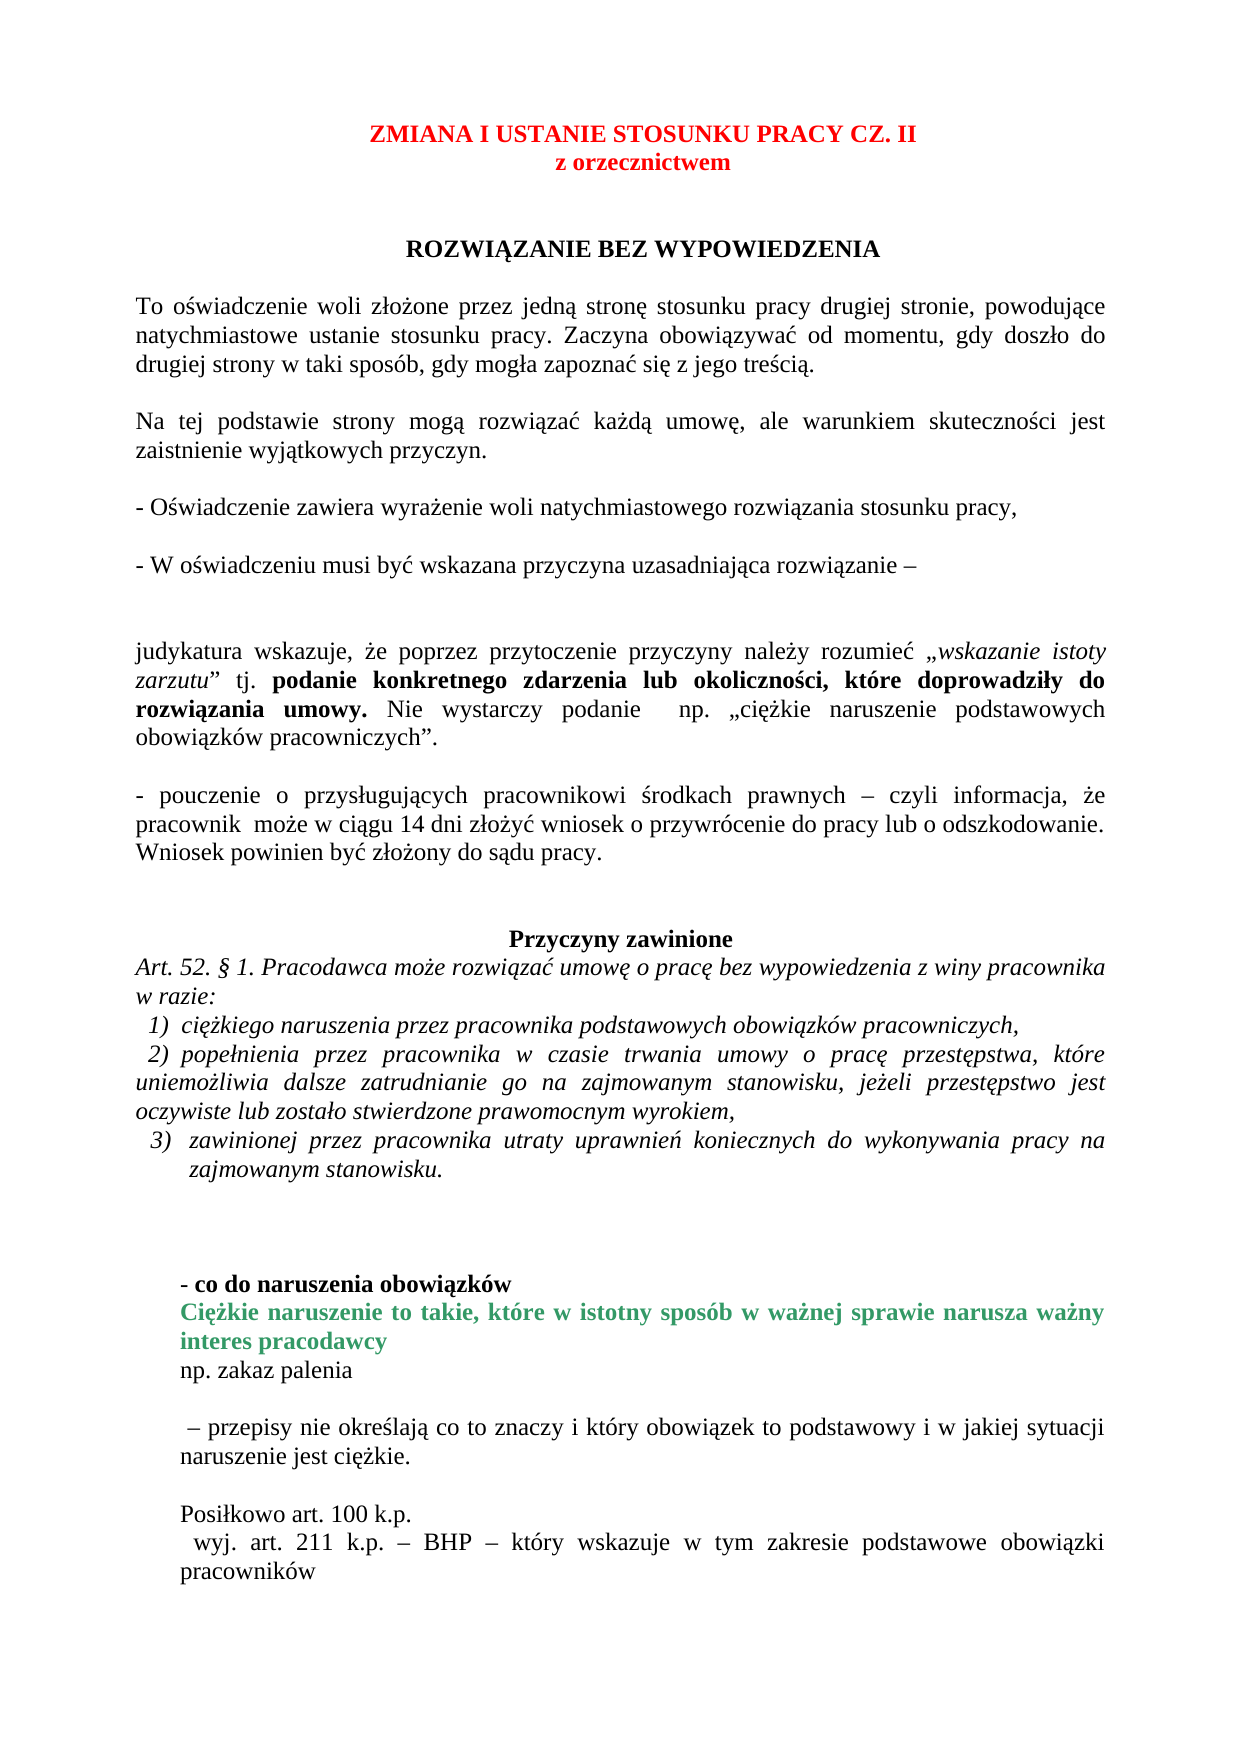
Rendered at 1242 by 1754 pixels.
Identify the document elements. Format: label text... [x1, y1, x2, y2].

text Na tej podstawie strony mogą rozwiązać każdą umowę, ale warunkiem skuteczności jest zaistnienie wyjątkowych przyczyn. [135, 406, 1106, 464]
text - Oświadczenie zawiera wyrażenie woli natychmiastowego rozwiązania stosunku pracy, [135, 492, 1106, 521]
text judykatura wskazuje, że poprzez przytoczenie przyczyny należy rozumieć „wskazanie istoty zarzutu” tj. podanie konkretnego zdarzenia lub okoliczności, które doprowadziły do rozwiązania umowy. Nie wystarczy podanie np. „ciężkie naruszenie podstawowych obowiązków pracowniczych”. [135, 636, 1106, 751]
text To oświadczenie woli złożone przez jedną stronę stosunku pracy drugiej stronie, powodujące natychmiastowe ustanie stosunku pracy. Zaczyna obowiązywać od momentu, gdy doszło do drugiej strony w taki sposób, gdy mogła zapoznać się z jego treścią. [135, 291, 1106, 377]
text - co do naruszenia obowiązków [180, 1269, 1106, 1297]
text - pouczenie o przysługujących pracownikowi środkach prawnych – czyli informacja, że pracownik może w ciągu 14 dni złożyć wniosek o przywrócenie do pracy lub o odszkodowanie. Wniosek powinien być złożony do sądu pracy. [135, 780, 1106, 866]
text 1) ciężkiego naruszenia przez pracownika podstawowych obowiązków pracowniczych, [135, 1010, 1106, 1039]
text z orzecznictwem [180, 147, 1106, 176]
text np. zakaz palenia [180, 1355, 1106, 1384]
text ROZWIĄZANIE BEZ WYPOWIEDZENIA [180, 234, 1106, 262]
text Przyczyny zawinione [135, 924, 1106, 952]
text – przepisy nie określają co to znaczy i który obowiązek to podstawowy i w jakiej sytuacji naruszenie jest ciężkie. [180, 1412, 1106, 1470]
text 2) popełnienia przez pracownika w czasie trwania umowy o pracę przestępstwa, które uniemożliwia dalsze zatrudnianie go na zajmowanym stanowisku, jeżeli przestępstwo jest oczywiste lub zostało stwierdzone prawomocnym wyrokiem, [135, 1039, 1106, 1125]
text Art. 52. § 1. Pracodawca może rozwiązać umowę o pracę bez wypowiedzenia z winy pracownika w razie: [135, 952, 1106, 1010]
text Posiłkowo art. 100 k.p. [180, 1499, 1106, 1527]
text wyj. art. 211 k.p. – BHP – który wskazuje w tym zakresie podstawowe obowiązki pracowników [180, 1527, 1106, 1585]
text ZMIANA I USTANIE STOSUNKU PRACY CZ. II [180, 119, 1106, 147]
text Ciężkie naruszenie to takie, które w istotny sposób w ważnej sprawie narusza ważny interes pracodawcy [180, 1297, 1106, 1355]
list zawinionej przez pracownika utraty uprawnień koniecznych do wykonywania pracy na zajmowanym stanowisku. [150, 1125, 1106, 1182]
text - W oświadczeniu musi być wskazana przyczyna uzasadniająca rozwiązanie – [135, 550, 1106, 579]
